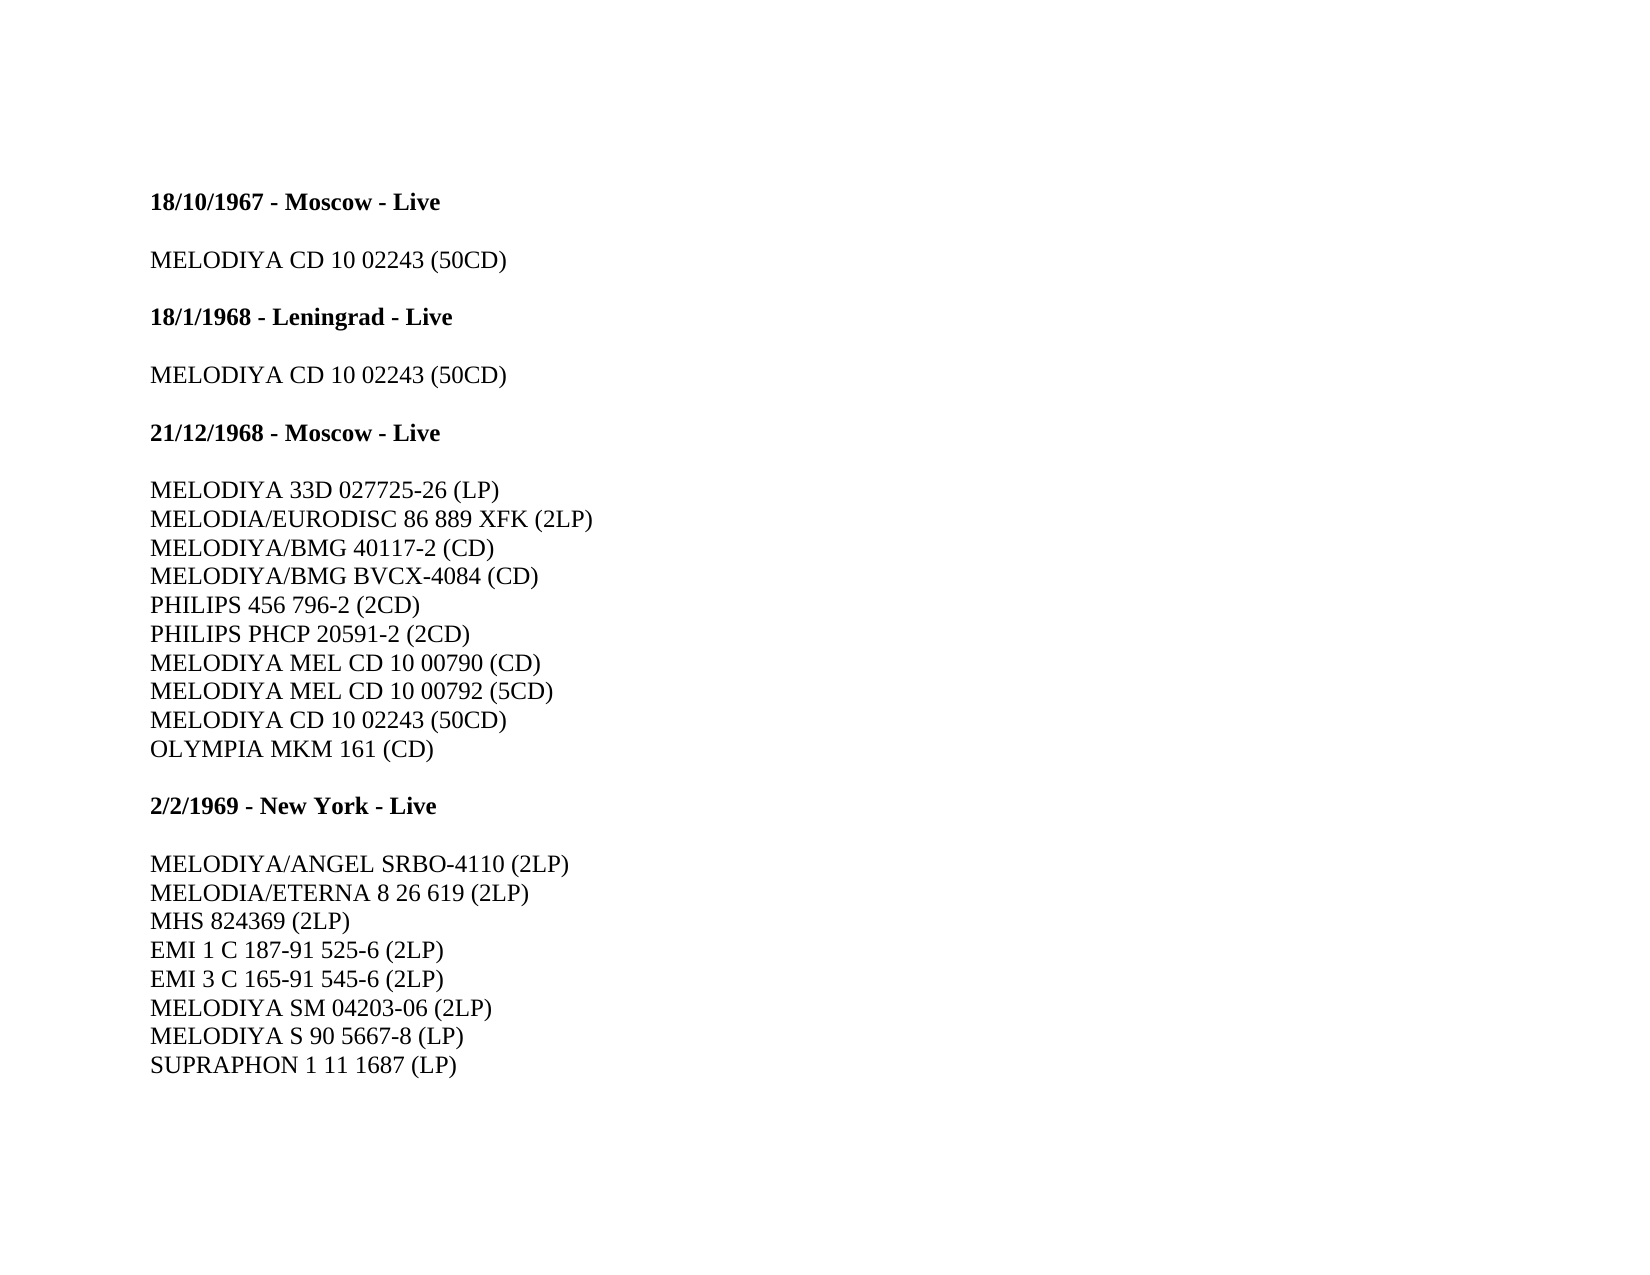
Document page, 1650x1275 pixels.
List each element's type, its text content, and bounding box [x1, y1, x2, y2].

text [150, 360, 1500, 1079]
text 18/10/1967 - Moscow - Live MELODIYA CD 10 02243 (50CD) 18/1/1968 - Leningrad - Live [150, 187, 1500, 331]
